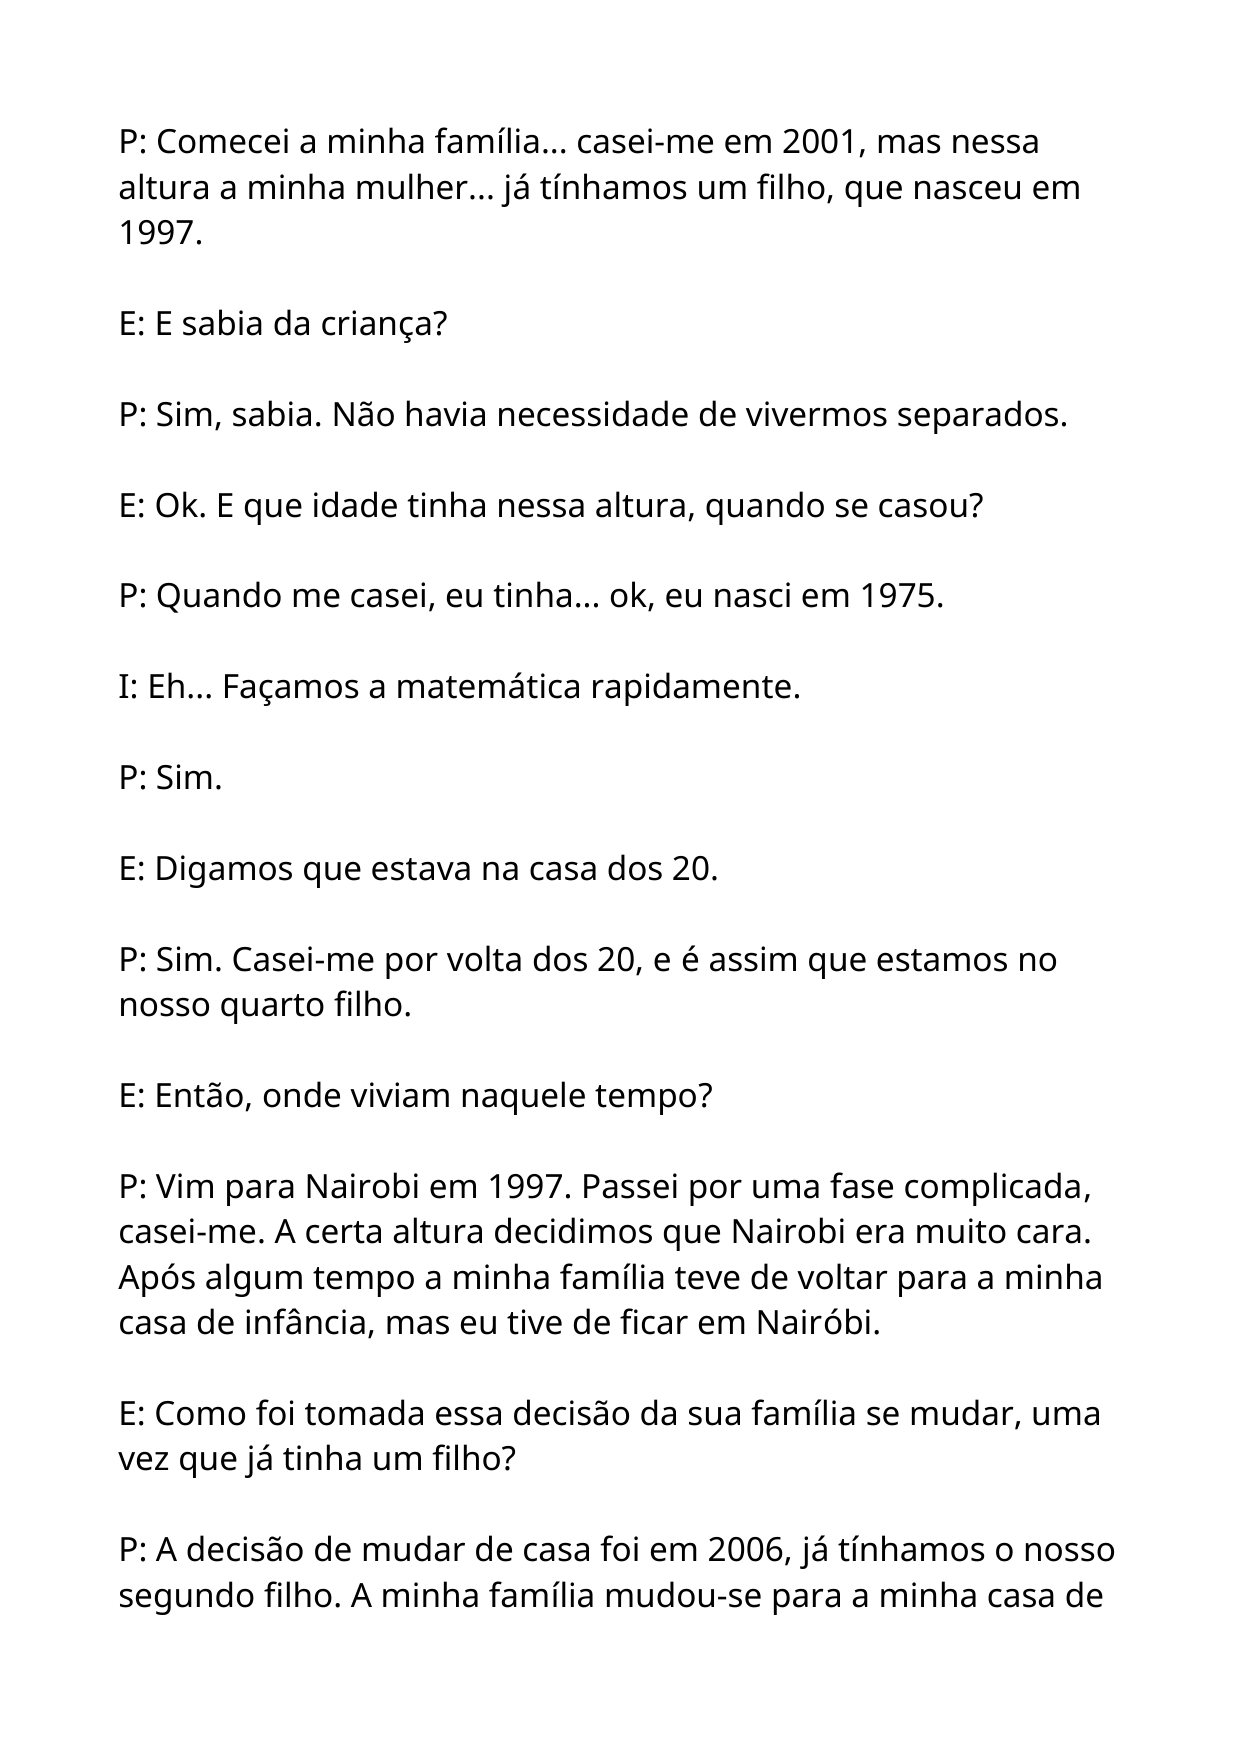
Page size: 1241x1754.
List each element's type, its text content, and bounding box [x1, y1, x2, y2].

text P: Sim. [118, 754, 1122, 799]
text P: Quando me casei, eu tinha... ok, eu nasci em 1975. [118, 572, 1122, 618]
text P: Vim para Nairobi em 1997. Passei por uma fase complicada, casei-me. A certa altura decidimos que Nairobi era muito cara. Após algum tempo a minha família teve de voltar para a minha casa de infância, mas eu tive de ficar em Nairóbi. [118, 1163, 1122, 1344]
text E: Digamos que estava na casa dos 20. [118, 845, 1122, 890]
text P: Sim. Casei-me por volta dos 20, e é assim que estamos no nosso quarto filho. [118, 936, 1122, 1026]
text E: Ok. E que idade tinha nessa altura, quando se casou? [118, 481, 1122, 527]
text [118, 1526, 1122, 1617]
text I: Eh... Façamos a matemática rapidamente. [118, 663, 1122, 708]
text P: Comecei a minha família... casei-me em 2001, mas nessa altura a minha mulher... já tínhamos um filho, que nasceu em 1997. [118, 118, 1122, 254]
text P: Sim, sabia. Não havia necessidade de vivermos separados. [118, 391, 1122, 436]
text E: Como foi tomada essa decisão da sua família se mudar, uma vez que já tinha um filho? [118, 1390, 1122, 1481]
text E: Então, onde viviam naquele tempo? [118, 1072, 1122, 1117]
text E: E sabia da criança? [118, 300, 1122, 345]
